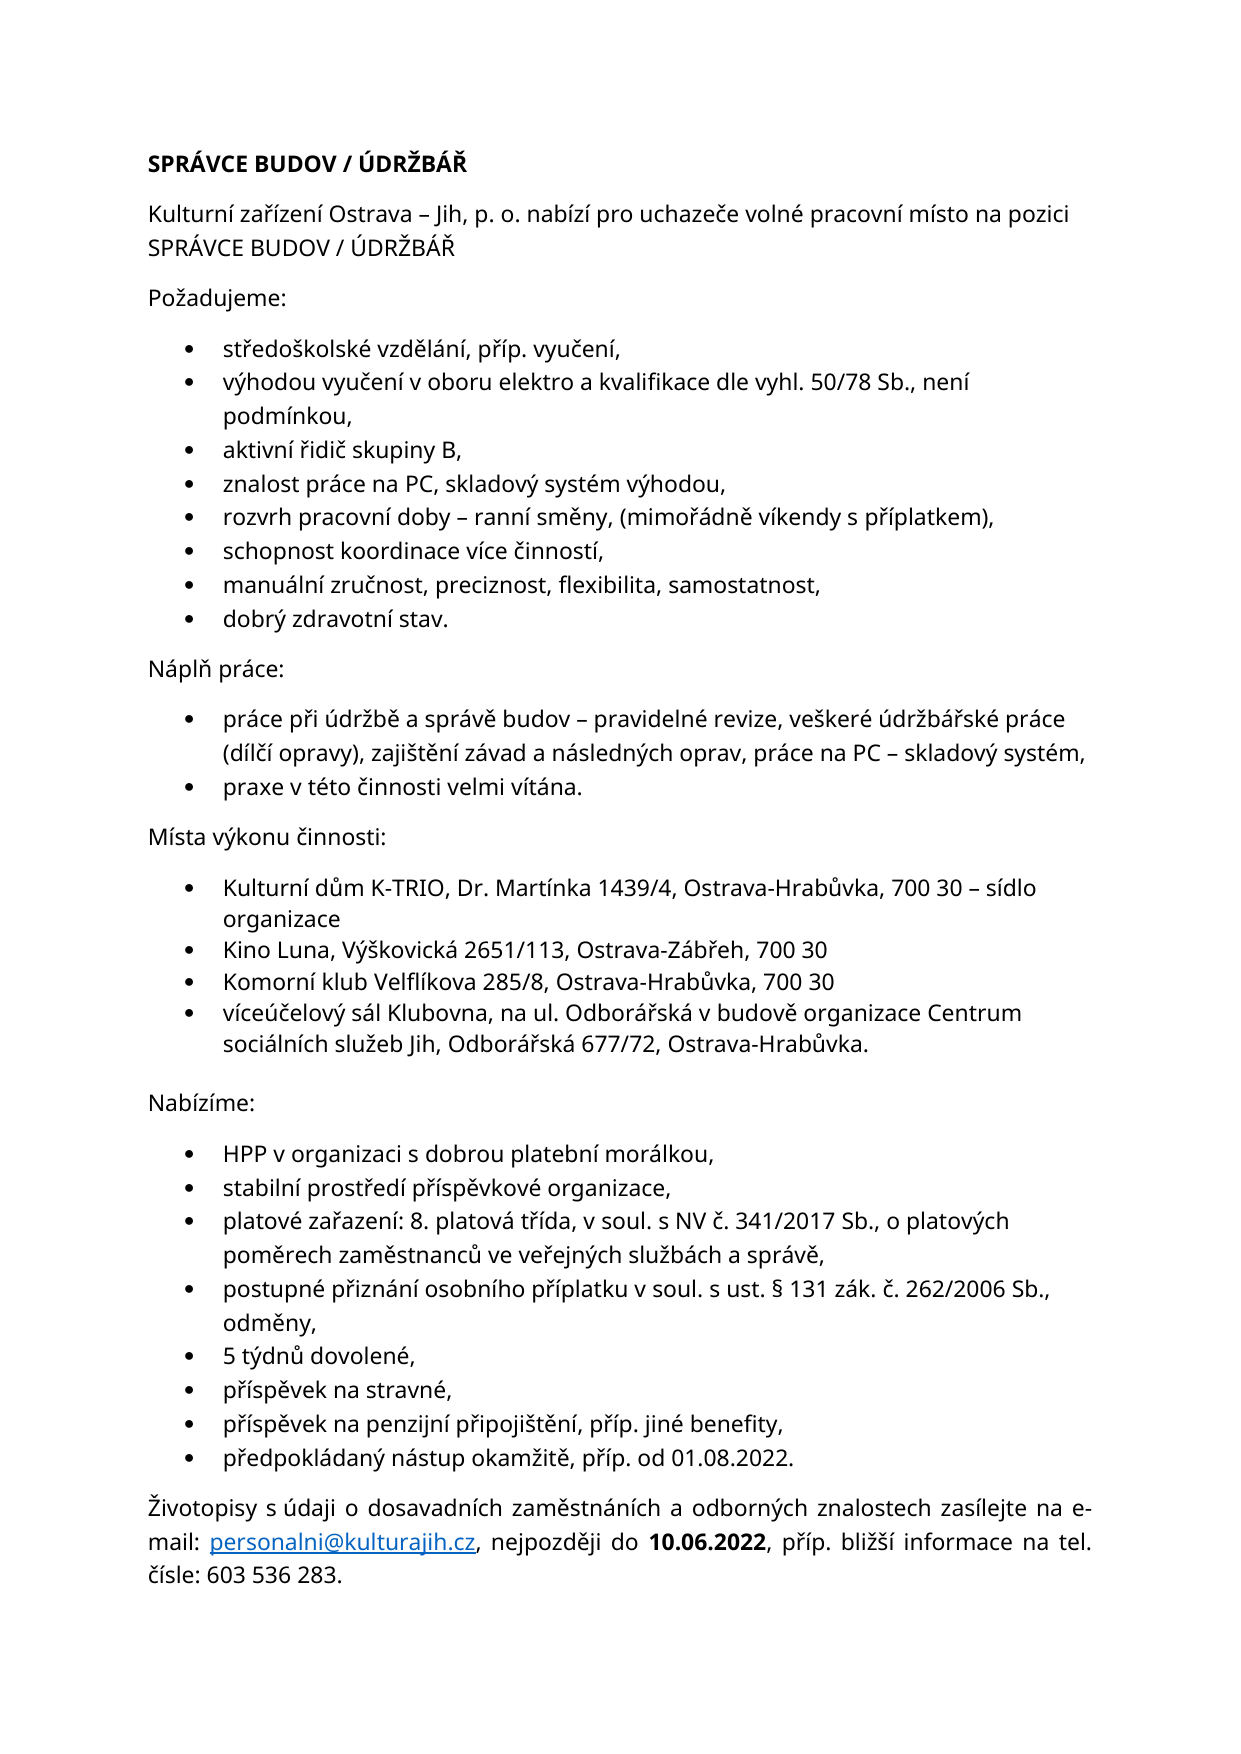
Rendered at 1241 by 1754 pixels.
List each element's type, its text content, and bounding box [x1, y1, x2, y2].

list středoškolské vzdělání, příp. vyučení, [185, 333, 1093, 364]
list práce při údržbě a správě budov – pravidelné revize, veškeré údržbářské práce (dílčí opravy), zajištění závad a následných oprav, práce na PC – skladový systém, [185, 703, 1093, 768]
list dobrý zdravotní stav. [185, 603, 1093, 634]
text SPRÁVCE BUDOV / ÚDRŽBÁŘ [148, 148, 1093, 179]
list víceúčelový sál Klubovna, na ul. Odborářská v budově organizace Centrum sociálních služeb Jih, Odborářská 677/72, Ostrava-Hrabůvka. [185, 997, 1093, 1059]
text Životopisy s údaji o dosavadních zaměstnáních a odborných znalostech zasílejte na e-mail: personalni@kulturajih.cz, nejpozději do 10.06.2022, příp. bližší informace na tel. čísle: 603 536 283. [148, 1492, 1093, 1591]
list předpokládaný nástup okamžitě, příp. od 01.08.2022. [185, 1441, 1093, 1473]
list HPP v organizaci s dobrou platební morálkou, [185, 1138, 1093, 1169]
list znalost práce na PC, skladový systém výhodou, [185, 468, 1093, 499]
list Kino Luna, Výškovická 2651/113, Ostrava-Zábřeh, 700 30 [185, 934, 1093, 966]
text Požadujeme: [148, 282, 1093, 313]
list výhodou vyučení v oboru elektro a kvalifikace dle vyhl. 50/78 Sb., není podmínkou, [185, 366, 1093, 431]
list praxe v této činnosti velmi vítána. [185, 771, 1093, 802]
text Náplň práce: [148, 653, 1093, 684]
text Nabízíme: [148, 1087, 1093, 1118]
list Kulturní dům K-TRIO, Dr. Martínka 1439/4, Ostrava-Hrabůvka, 700 30 – sídlo organizace [185, 872, 1093, 934]
list příspěvek na stravné, [185, 1374, 1093, 1405]
list platové zařazení: 8. platová třída, v soul. s NV č. 341/2017 Sb., o platových poměrech zaměstnanců ve veřejných službách a správě, [185, 1205, 1093, 1270]
list stabilní prostředí příspěvkové organizace, [185, 1171, 1093, 1203]
list Komorní klub Velflíkova 285/8, Ostrava-Hrabůvka, 700 30 [185, 966, 1093, 997]
list schopnost koordinace více činností, [185, 535, 1093, 566]
list rozvrh pracovní doby – ranní směny, (mimořádně víkendy s příplatkem), [185, 501, 1093, 533]
text Kulturní zařízení Ostrava – Jih, p. o. nabízí pro uchazeče volné pracovní místo na pozici SPRÁVCE BUDOV / ÚDRŽBÁŘ [148, 198, 1093, 263]
list manuální zručnost, preciznost, flexibilita, samostatnost, [185, 569, 1093, 600]
list 5 týdnů dovolené, [185, 1340, 1093, 1371]
list příspěvek na penzijní připojištění, příp. jiné benefity, [185, 1408, 1093, 1439]
list postupné přiznání osobního příplatku v soul. s ust. § 131 zák. č. 262/2006 Sb., odměny, [185, 1273, 1093, 1338]
list aktivní řidič skupiny B, [185, 434, 1093, 465]
text Místa výkonu činnosti: [148, 821, 1093, 853]
